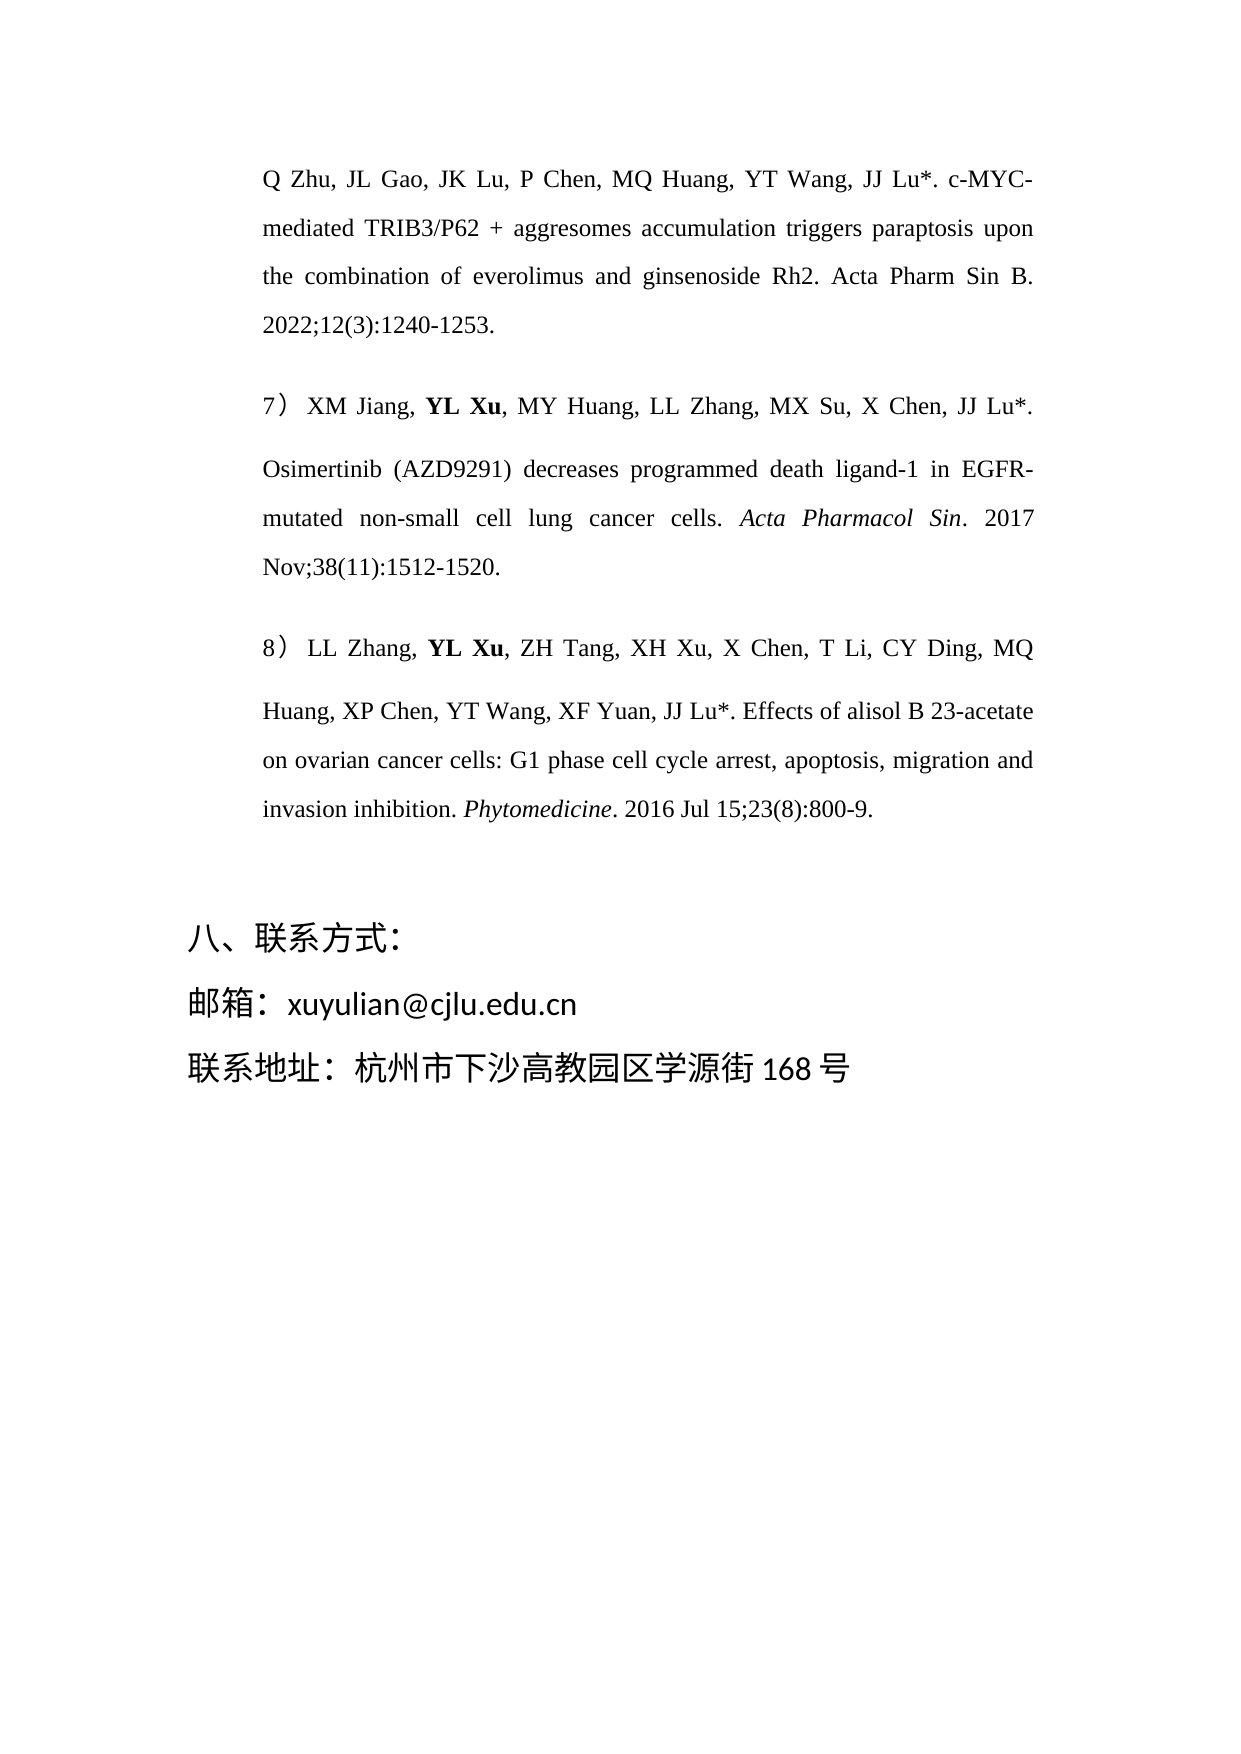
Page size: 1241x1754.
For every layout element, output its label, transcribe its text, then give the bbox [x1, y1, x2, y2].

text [262, 162, 1034, 341]
text 邮箱：xuyulian@cjlu.edu.cn [187, 969, 1053, 1034]
text 7）XM Jiang, YL Xu, MY Huang, LL Zhang, MX Su, X Chen, JJ Lu*. Osimertinib (AZD9291) decreases programmed death ligand-1 in EGFR-mutated non-small cell lung cancer cells. Acta Pharmacol Sin. 2017 Nov;38(11):1512-1520. [262, 371, 1034, 583]
text 八、联系方式： [187, 904, 1053, 969]
text 联系地址：杭州市下沙高教园区学源街168号 [187, 1034, 1053, 1099]
text 8）LL Zhang, YL Xu, ZH Tang, XH Xu, X Chen, T Li, CY Ding, MQ Huang, XP Chen, YT Wang, XF Yuan, JJ Lu*. Effects of alisol B 23-acetate on ovarian cancer cells: G1 phase cell cycle arrest, apoptosis, migration and invasion inhibition. Phytomedicine. 2016 Jul 15;23(8):800-9. [262, 613, 1034, 824]
